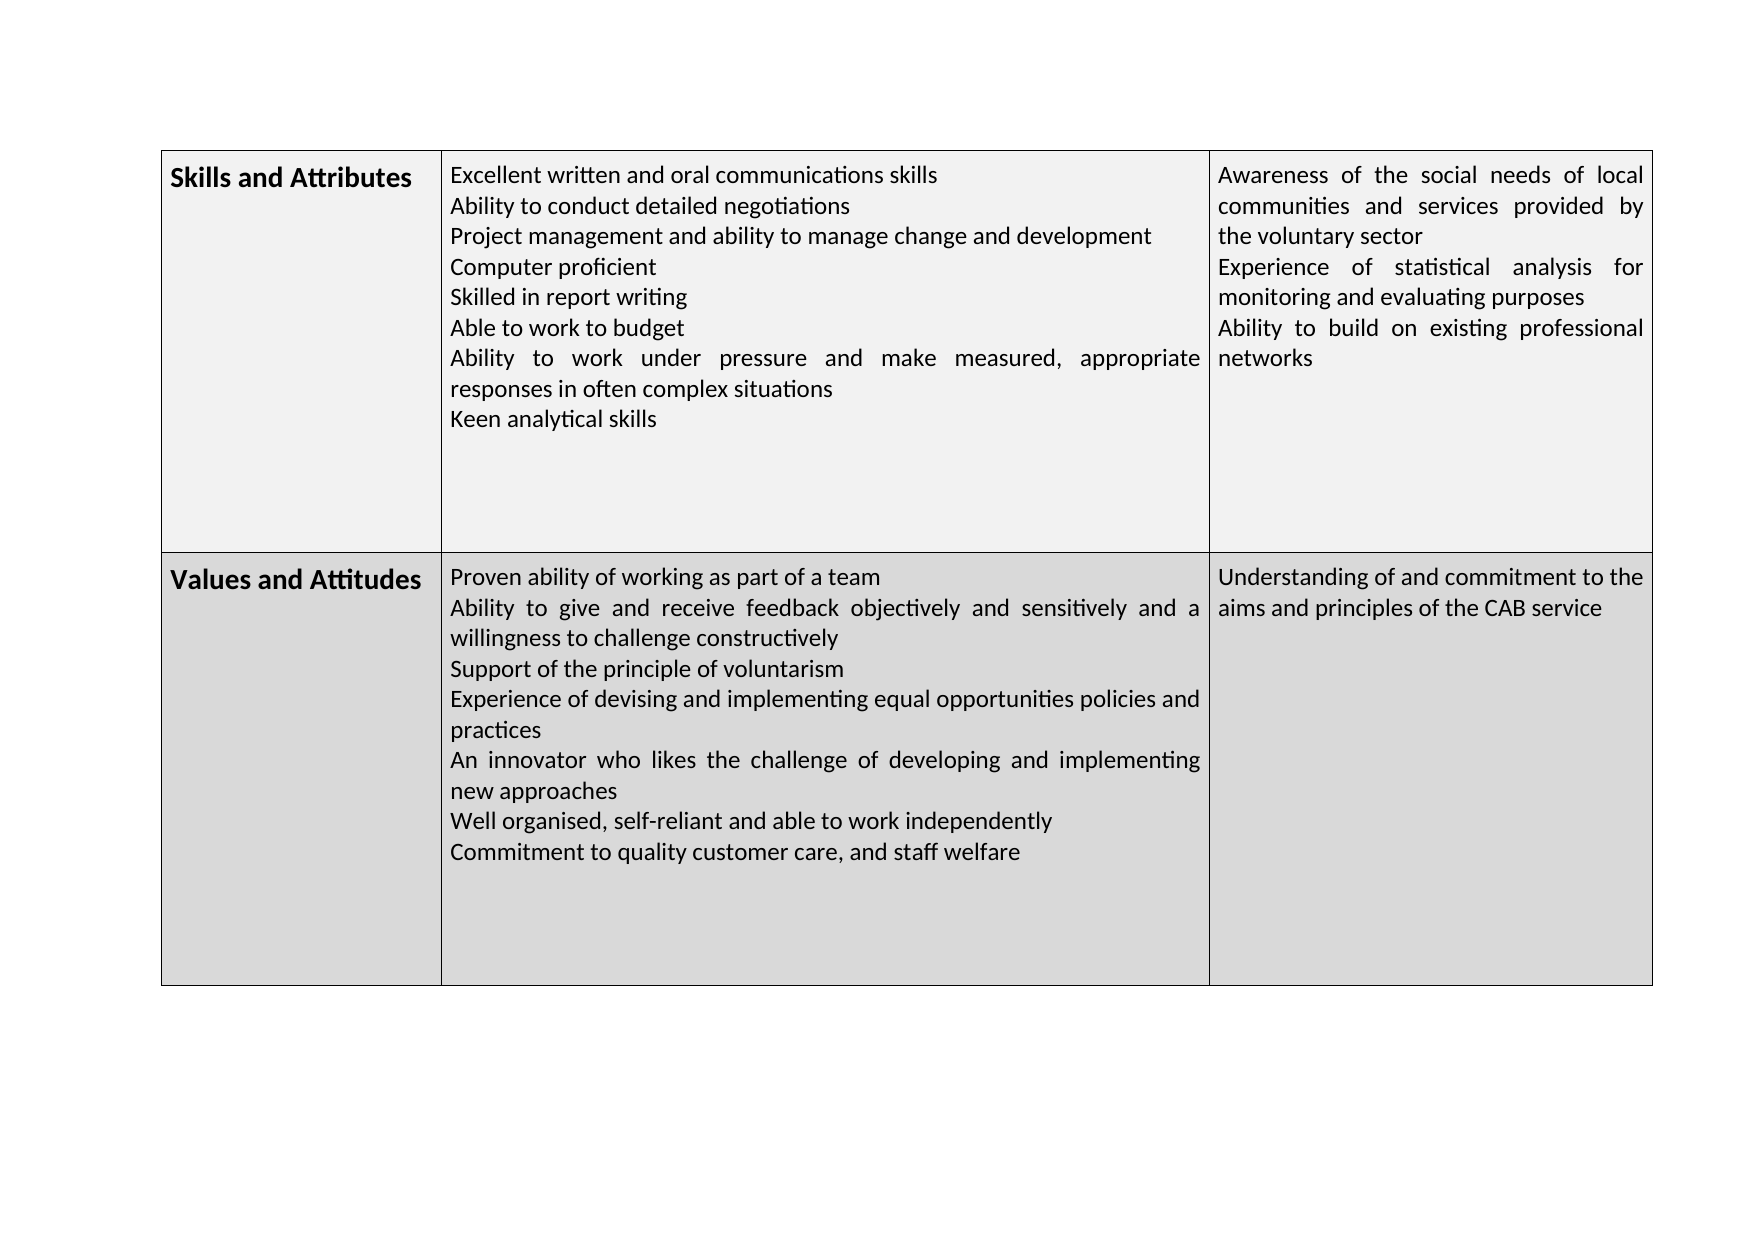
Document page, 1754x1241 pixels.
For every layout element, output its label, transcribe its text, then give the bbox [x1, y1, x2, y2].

table_cell Skills and Attributes [162, 151, 441, 552]
table_cell Excellent written and oral communications skills Ability to conduct detailed negotiations Project management and ability to manage change and development Computer proficient Skilled in report writing Able to work to budget Ability to work under pressure and make measured, appropriate responses in often complex situations Keen analytical skills [442, 151, 1209, 552]
table_cell Proven ability of working as part of a team Ability to give and receive feedback objectively and sensitively and a willingness to challenge constructively Support of the principle of voluntarism Experience of devising and implementing equal opportunities policies and practices An innovator who likes the challenge of developing and implementing new approaches Well organised, self-reliant and able to work independently Commitment to quality customer care, and staff welfare [442, 553, 1209, 985]
table_cell Values and Attitudes [162, 553, 441, 985]
table_cell Understanding of and commitment to the aims and principles of the CAB service [1210, 553, 1652, 985]
table_cell Awareness of the social needs of local communities and services provided by the voluntary sector Experience of statistical analysis for monitoring and evaluating purposes Ability to build on existing professional networks [1210, 151, 1652, 552]
